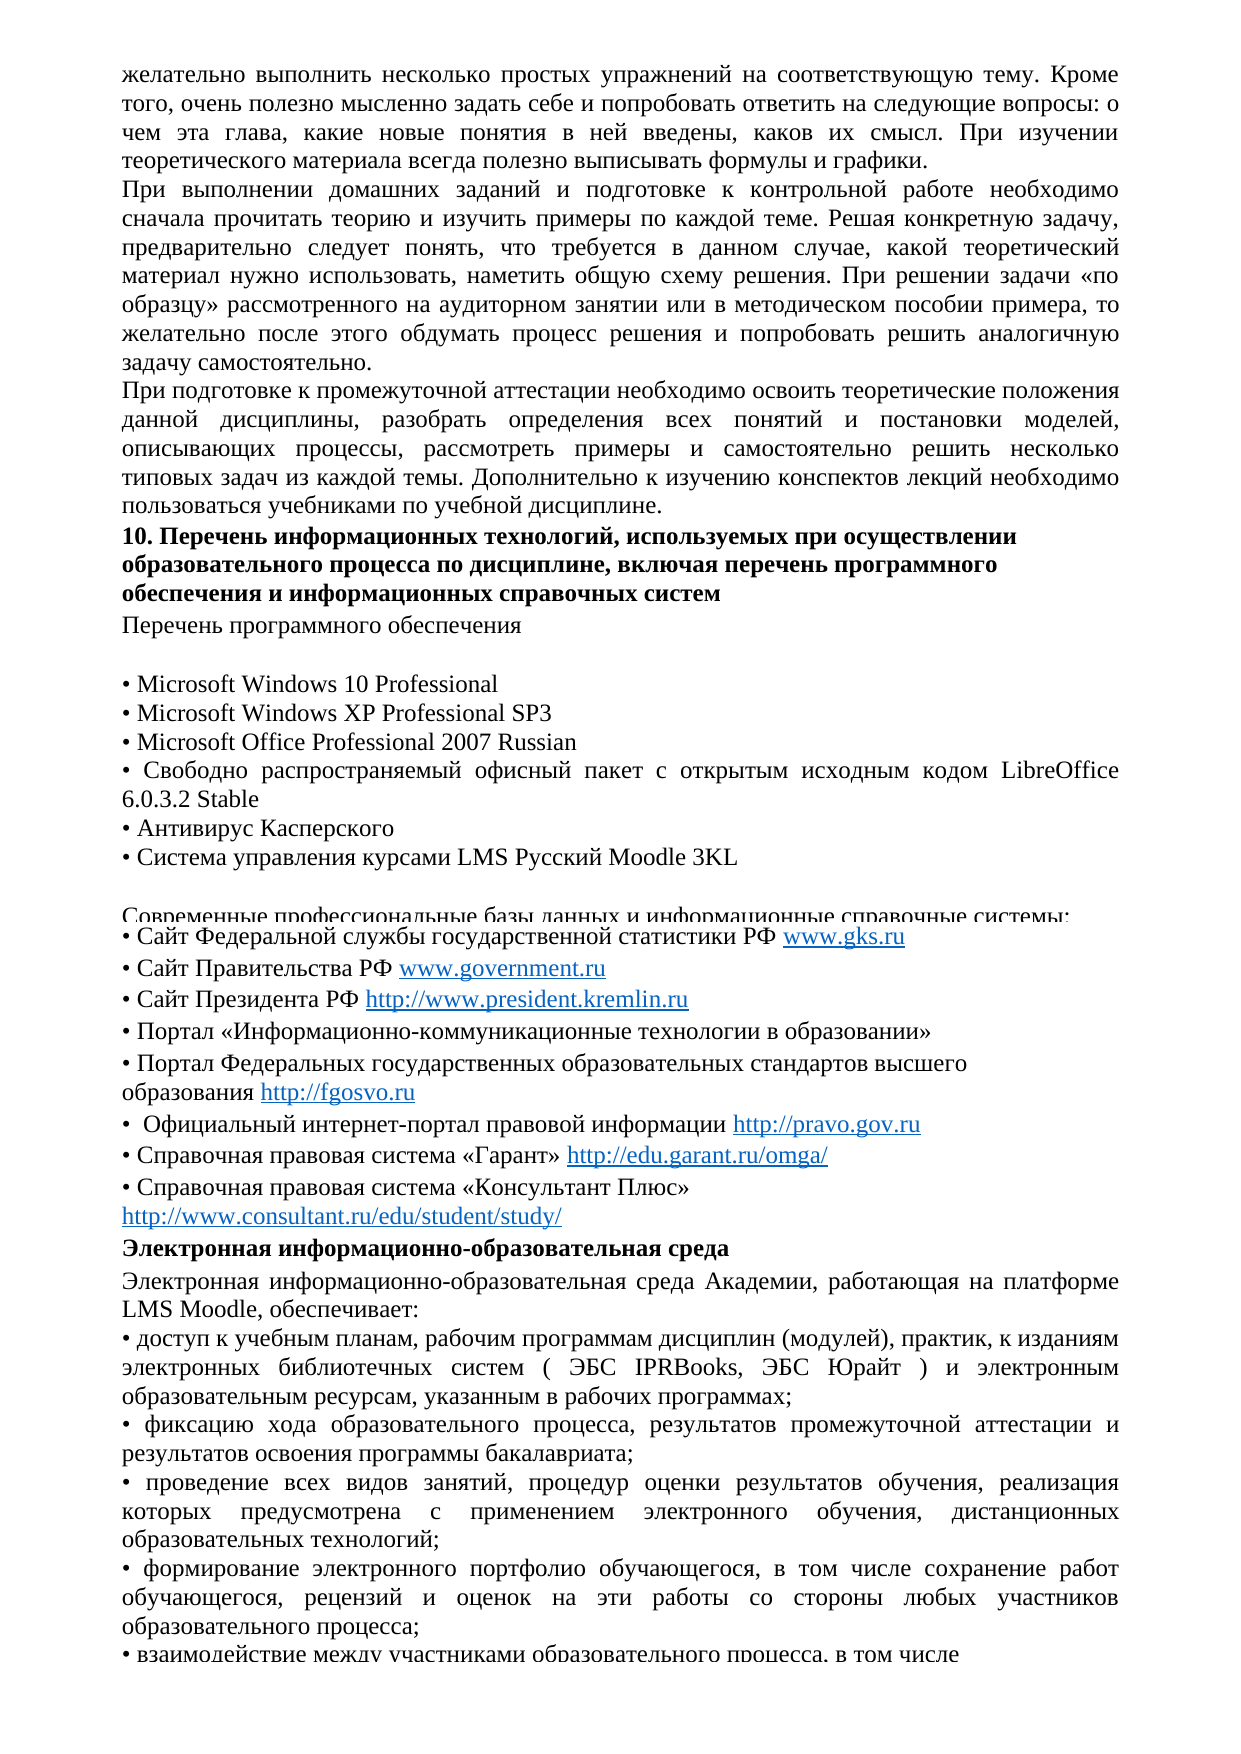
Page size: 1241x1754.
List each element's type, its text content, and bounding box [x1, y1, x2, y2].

table_cell • Официальный интернет-портал правовой информации http://pravo.gov.ru [118, 1109, 1124, 1140]
table_cell • Сайт Федеральной службы государственной статистики РФ www.gks.ru [118, 921, 1124, 953]
table_cell • Портал Федеральных государственных образовательных стандартов высшего образования http://fgosvo.ru [118, 1048, 1124, 1109]
table_cell • Портал «Информационно-коммуникационные технологии в образовании» [118, 1016, 1124, 1048]
table_cell • Справочная правовая система «Консультант Плюс» http://www.consultant.ru/edu/student/study/ [118, 1172, 1124, 1233]
table_cell • Справочная правовая система «Гарант» http://edu.garant.ru/omga/ [118, 1140, 1124, 1172]
table_cell 10. Перечень информационных технологий, используемых при осуществлении образовательного процесса по дисциплине, включая перечень программного обеспечения и информационных справочных систем [118, 521, 1124, 610]
table_header желательно выполнить несколько простых упражнений на соответствующую тему. Кроме того, очень полезно мысленно задать себе и попробовать ответить на следующие вопросы: о чем эта глава, какие новые понятия в ней введены, каков их смысл. При изучении теоретического материала всегда полезно выписывать формулы и графики. При выполнении домашних заданий и подготовке к контрольной работе необходимо сначала прочитать теорию и изучить примеры по каждой теме. Решая конкретную задачу, предварительно следует понять, что требуется в данном случае, какой теоретический материал нужно использовать, наметить общую схему решения. При решении задачи «по образцу» рассмотренного на аудиторном занятии или в методическом пособии примера, то желательно после этого обдумать процесс решения и попробовать решить аналогичную задачу самостоятельно. При подготовке к промежуточной аттестации необходимо освоить теоретические положения данной дисциплины, разобрать определения всех понятий и постановки моделей, описывающих процессы, рассмотреть примеры и самостоятельно решить несколько типовых задач из каждой темы. Дополнительно к изучению конспектов лекций необходимо пользоваться учебниками по учебной дисциплине. [118, 59, 1124, 521]
table_cell Электронная информационно-образовательная среда [118, 1233, 1124, 1266]
table_cell Электронная информационно-образовательная среда Академии, работающая на платформе LMS Moodle, обеспечивает: • доступ к учебным планам, рабочим программам дисциплин (модулей), практик, к изданиям электронных библиотечных систем ( ЭБС IPRBooks, ЭБС Юрайт ) и электронным образовательным ресурсам, указанным в рабочих программах; • фиксацию хода образовательного процесса, результатов промежуточной аттестации и результатов освоения программы бакалавриата; • проведение всех видов занятий, процедур оценки результатов обучения, реализация которых предусмотрена с применением электронного обучения, дистанционных образовательных технологий; • формирование электронного портфолио обучающегося, в том числе сохранение работ обучающегося, рецензий и оценок на эти работы со стороны любых участников образовательного процесса; • взаимодействие между участниками образовательного процесса, в том числе [118, 1266, 1124, 1662]
table_cell • Сайт Президента РФ http://www.president.kremlin.ru [118, 985, 1124, 1016]
table_cell • Сайт Правительства РФ www.government.ru [118, 953, 1124, 984]
table_cell Перечень программного обеспечения • Microsoft Windows 10 Professional • Microsoft Windows XP Professional SP3 • Microsoft Office Professional 2007 Russian • Cвободно распространяемый офисный пакет с открытым исходным кодом LibreOffice 6.0.3.2 Stable • Антивирус Касперского • Cистема управления курсами LMS Русский Moodle 3KL Современные профессиональные базы данных и информационные справочные системы: [118, 610, 1124, 921]
